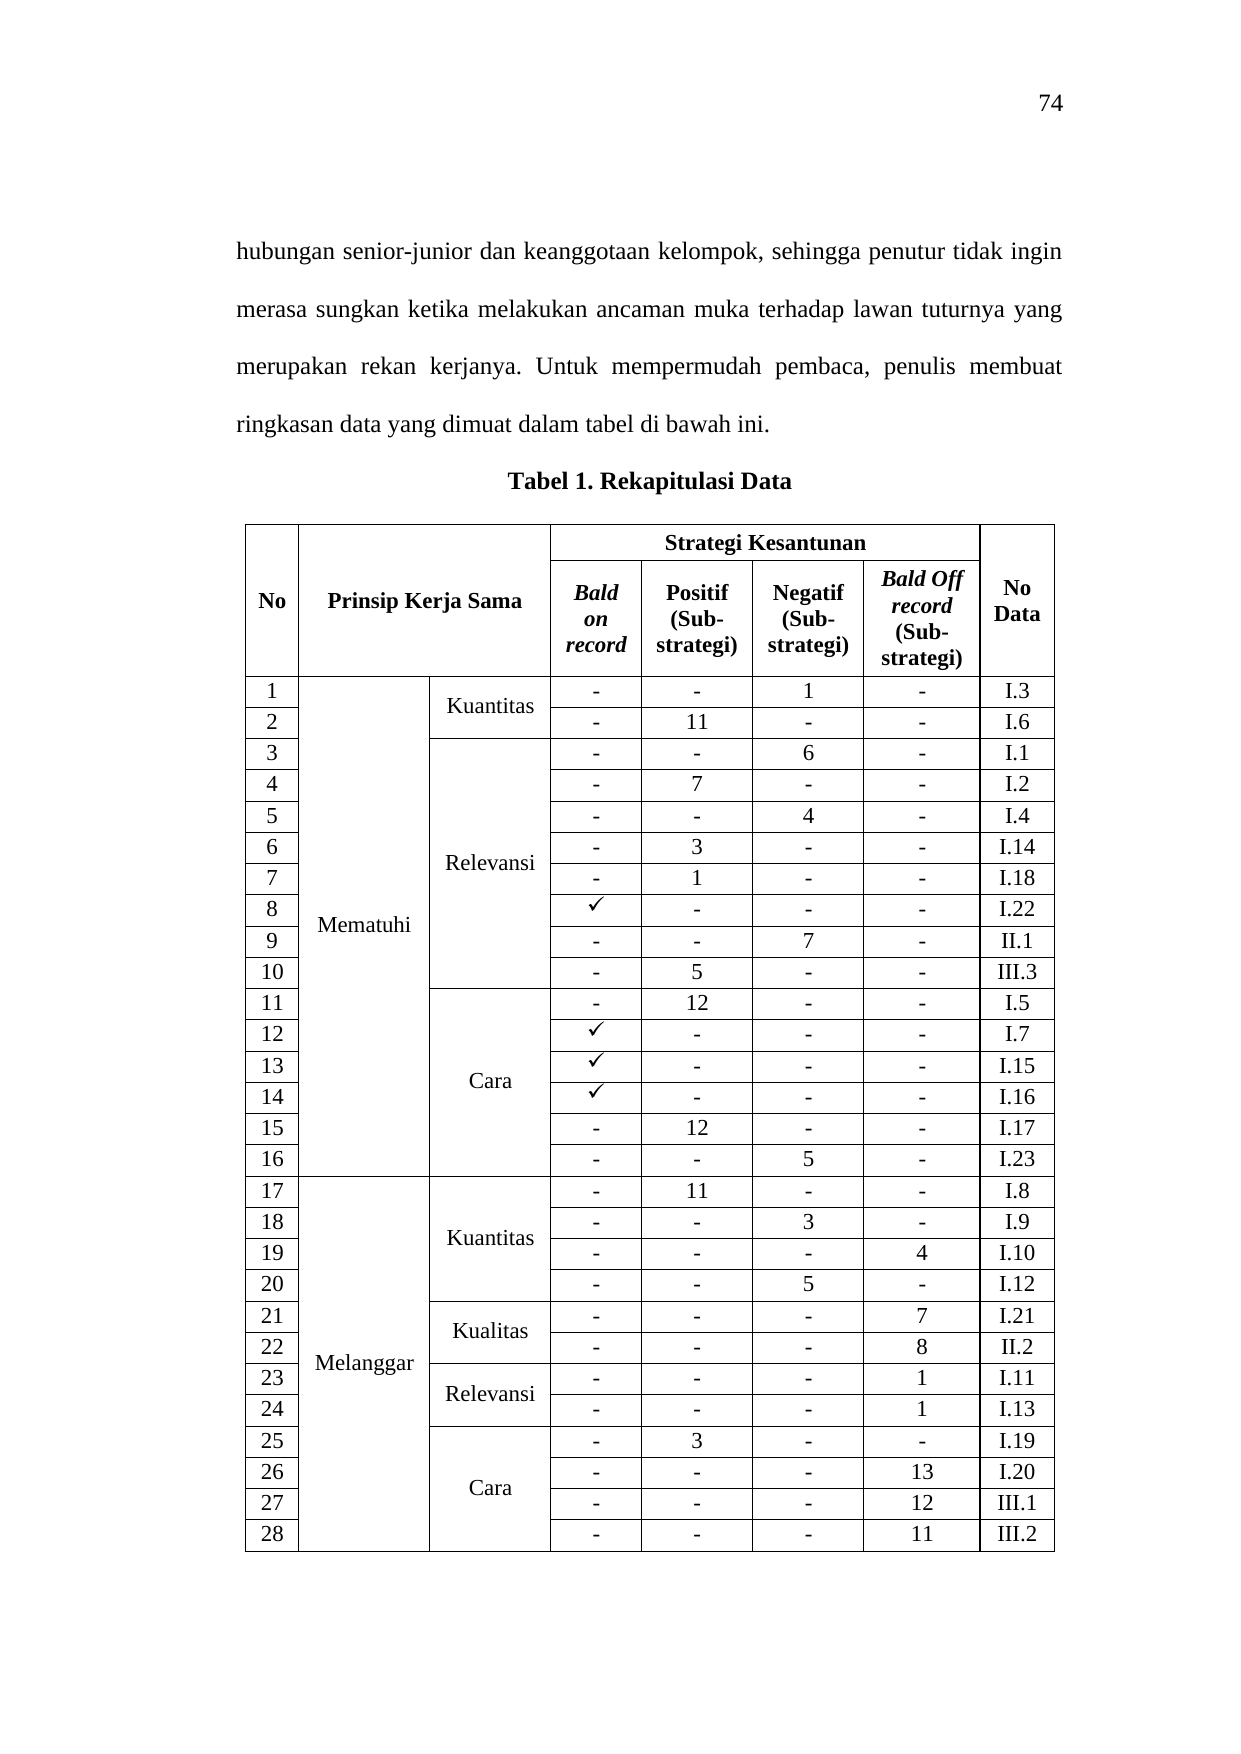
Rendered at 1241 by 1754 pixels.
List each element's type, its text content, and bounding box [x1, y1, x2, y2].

table_cell - [551, 1364, 641, 1394]
table_cell - [864, 708, 979, 738]
table_cell [551, 1052, 641, 1082]
table_cell - [642, 1208, 752, 1238]
table_cell I.15 [981, 1052, 1054, 1082]
table_cell 26 [246, 1458, 298, 1488]
table_cell 5 [753, 1270, 863, 1301]
table_cell - [864, 895, 979, 926]
table_cell Melanggar [299, 1177, 429, 1551]
table_cell 19 [246, 1239, 298, 1269]
table_cell - [642, 802, 752, 832]
table_cell 1 [753, 677, 863, 707]
table_cell 17 [246, 1177, 298, 1207]
table_cell 7 [753, 927, 863, 957]
table_header Strategi Kesantunan [551, 525, 979, 559]
table_cell 25 [246, 1427, 298, 1457]
table_cell Mematuhi [299, 677, 429, 1176]
table_cell I.17 [981, 1114, 1054, 1144]
table_cell Relevansi [430, 739, 550, 988]
table_cell 23 [246, 1364, 298, 1394]
table_cell I.16 [981, 1083, 1054, 1113]
table_cell - [864, 739, 979, 769]
table_cell - [864, 1114, 979, 1144]
table_cell - [551, 1458, 641, 1488]
table_cell - [864, 1083, 979, 1113]
table_cell - [864, 677, 979, 707]
table_cell 9 [246, 927, 298, 957]
table_cell 5 [753, 1145, 863, 1176]
table_cell I.3 [981, 677, 1054, 707]
table_cell - [864, 1270, 979, 1301]
table_cell - [642, 1333, 752, 1363]
table_cell Cara [430, 989, 550, 1176]
table_cell - [551, 833, 641, 863]
table_cell - [864, 864, 979, 894]
table_cell 13 [246, 1052, 298, 1082]
table_cell 4 [864, 1239, 979, 1269]
table_cell 13 [864, 1458, 979, 1488]
table_cell 20 [246, 1270, 298, 1301]
table_cell 8 [246, 895, 298, 926]
table_cell 1 [246, 677, 298, 707]
table_cell - [642, 1395, 752, 1426]
table_cell - [551, 802, 641, 832]
table_cell - [753, 708, 863, 738]
table_cell 7 [864, 1302, 979, 1332]
table_cell - [642, 1270, 752, 1301]
table_header No Data [981, 525, 1054, 676]
table_cell - [864, 1145, 979, 1176]
table_header Prinsip Kerja Sama [299, 525, 550, 676]
table_cell - [551, 770, 641, 801]
table_cell - [864, 927, 979, 957]
table_cell III.2 [981, 1520, 1054, 1551]
table_cell - [864, 802, 979, 832]
table_cell - [551, 1239, 641, 1269]
table_cell I.6 [981, 708, 1054, 738]
table_cell I.2 [981, 770, 1054, 801]
table_cell 4 [246, 770, 298, 801]
table_cell - [642, 1145, 752, 1176]
table_cell I.4 [981, 802, 1054, 832]
table_cell - [864, 1052, 979, 1082]
table_cell - [753, 864, 863, 894]
table_cell - [551, 708, 641, 738]
table_cell - [753, 1427, 863, 1457]
table_cell 12 [642, 1114, 752, 1144]
table_cell - [753, 833, 863, 863]
table_cell I.20 [981, 1458, 1054, 1488]
table_cell I.23 [981, 1145, 1054, 1176]
table_cell 6 [753, 739, 863, 769]
table_cell - [642, 927, 752, 957]
table_cell - [551, 1520, 641, 1551]
table_cell 14 [246, 1083, 298, 1113]
table_cell II.1 [981, 927, 1054, 957]
table_cell 3 [642, 1427, 752, 1457]
table_cell 5 [246, 802, 298, 832]
table_cell - [864, 833, 979, 863]
table_cell 3 [753, 1208, 863, 1238]
table_cell 24 [246, 1395, 298, 1426]
table_cell - [753, 958, 863, 988]
table_cell I.7 [981, 1020, 1054, 1051]
text Tabel 1. Rekapitulasi Data [236, 466, 1063, 495]
table_cell 27 [246, 1489, 298, 1519]
table_cell 1 [864, 1395, 979, 1426]
table_cell - [864, 1427, 979, 1457]
table_cell 6 [246, 833, 298, 863]
table_cell - [864, 958, 979, 988]
table_cell Kuantitas [430, 677, 550, 738]
table_cell - [551, 1177, 641, 1207]
table_cell III.3 [981, 958, 1054, 988]
table_cell 7 [246, 864, 298, 894]
table_cell - [551, 864, 641, 894]
table_cell - [642, 1489, 752, 1519]
table_cell - [753, 1239, 863, 1269]
table_cell 11 [642, 708, 752, 738]
table_cell - [753, 1520, 863, 1551]
table_cell I.21 [981, 1302, 1054, 1332]
table_cell I.9 [981, 1208, 1054, 1238]
table_cell I.10 [981, 1239, 1054, 1269]
table_cell 7 [642, 770, 752, 801]
table_cell I.19 [981, 1427, 1054, 1457]
table_cell - [642, 677, 752, 707]
table_cell 11 [864, 1520, 979, 1551]
table_cell 1 [864, 1364, 979, 1394]
table_cell [551, 1020, 641, 1051]
table_cell 5 [642, 958, 752, 988]
table_cell III.1 [981, 1489, 1054, 1519]
table_cell Bald Off record (Sub-strategi) [864, 561, 979, 676]
table_cell - [864, 770, 979, 801]
table_cell Bald on record [551, 561, 641, 676]
table_cell - [864, 1208, 979, 1238]
table_cell - [642, 1364, 752, 1394]
table_cell - [551, 1395, 641, 1426]
table_cell [551, 895, 641, 926]
table_cell 12 [642, 989, 752, 1019]
table_cell - [753, 1333, 863, 1363]
table_cell - [551, 1489, 641, 1519]
table_cell - [753, 1020, 863, 1051]
table_cell - [753, 1458, 863, 1488]
table_cell - [753, 770, 863, 801]
table_cell - [753, 1364, 863, 1394]
table_cell I.8 [981, 1177, 1054, 1207]
table_cell I.14 [981, 833, 1054, 863]
table_cell I.22 [981, 895, 1054, 926]
table_cell - [551, 677, 641, 707]
table_cell - [753, 1177, 863, 1207]
table_cell - [551, 1145, 641, 1176]
table_cell I.11 [981, 1364, 1054, 1394]
table_cell 12 [246, 1020, 298, 1051]
table_cell 11 [642, 1177, 752, 1207]
table_cell 28 [246, 1520, 298, 1551]
table_cell 1 [642, 864, 752, 894]
table_cell - [551, 989, 641, 1019]
table_cell 3 [642, 833, 752, 863]
table_cell - [551, 1302, 641, 1332]
table_cell - [753, 1395, 863, 1426]
table_cell I.13 [981, 1395, 1054, 1426]
table_cell - [864, 989, 979, 1019]
table_cell I.1 [981, 739, 1054, 769]
table_cell 18 [246, 1208, 298, 1238]
table_cell - [753, 989, 863, 1019]
table_cell 3 [246, 739, 298, 769]
table_cell - [642, 895, 752, 926]
table_cell Kualitas [430, 1302, 550, 1363]
table_cell - [642, 1458, 752, 1488]
table_cell - [753, 1489, 863, 1519]
table_cell Positif (Sub-strategi) [642, 561, 752, 676]
table_cell - [642, 1302, 752, 1332]
table_cell 12 [864, 1489, 979, 1519]
table_cell I.12 [981, 1270, 1054, 1301]
table_cell [551, 1083, 641, 1113]
table_cell - [551, 1114, 641, 1144]
table_cell - [642, 1083, 752, 1113]
table_cell - [753, 1302, 863, 1332]
table_cell 16 [246, 1145, 298, 1176]
table_cell - [551, 958, 641, 988]
table_cell - [864, 1020, 979, 1051]
table_cell - [551, 927, 641, 957]
table_cell - [864, 1177, 979, 1207]
table_cell 10 [246, 958, 298, 988]
table_cell - [642, 739, 752, 769]
table_cell 4 [753, 802, 863, 832]
table_cell - [642, 1520, 752, 1551]
table_cell 2 [246, 708, 298, 738]
table_cell - [753, 895, 863, 926]
table_cell - [551, 1208, 641, 1238]
table_cell Kuantitas [430, 1177, 550, 1301]
table_cell II.2 [981, 1333, 1054, 1363]
table_cell - [551, 1333, 641, 1363]
table_cell I.5 [981, 989, 1054, 1019]
table_cell - [642, 1020, 752, 1051]
table_cell I.18 [981, 864, 1054, 894]
table_cell - [551, 739, 641, 769]
table_cell - [551, 1427, 641, 1457]
table_cell Cara [430, 1427, 550, 1551]
table_cell 11 [246, 989, 298, 1019]
table_cell 8 [864, 1333, 979, 1363]
table_cell - [642, 1239, 752, 1269]
table_cell 15 [246, 1114, 298, 1144]
table_cell - [642, 1052, 752, 1082]
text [236, 236, 1063, 437]
table_cell - [753, 1083, 863, 1113]
table_cell 22 [246, 1333, 298, 1363]
table_header No [246, 525, 298, 676]
table_cell Relevansi [430, 1364, 550, 1426]
table_cell - [753, 1052, 863, 1082]
table_cell - [551, 1270, 641, 1301]
table_cell - [753, 1114, 863, 1144]
table_cell Negatif (Sub-strategi) [753, 561, 863, 676]
table_cell 21 [246, 1302, 298, 1332]
